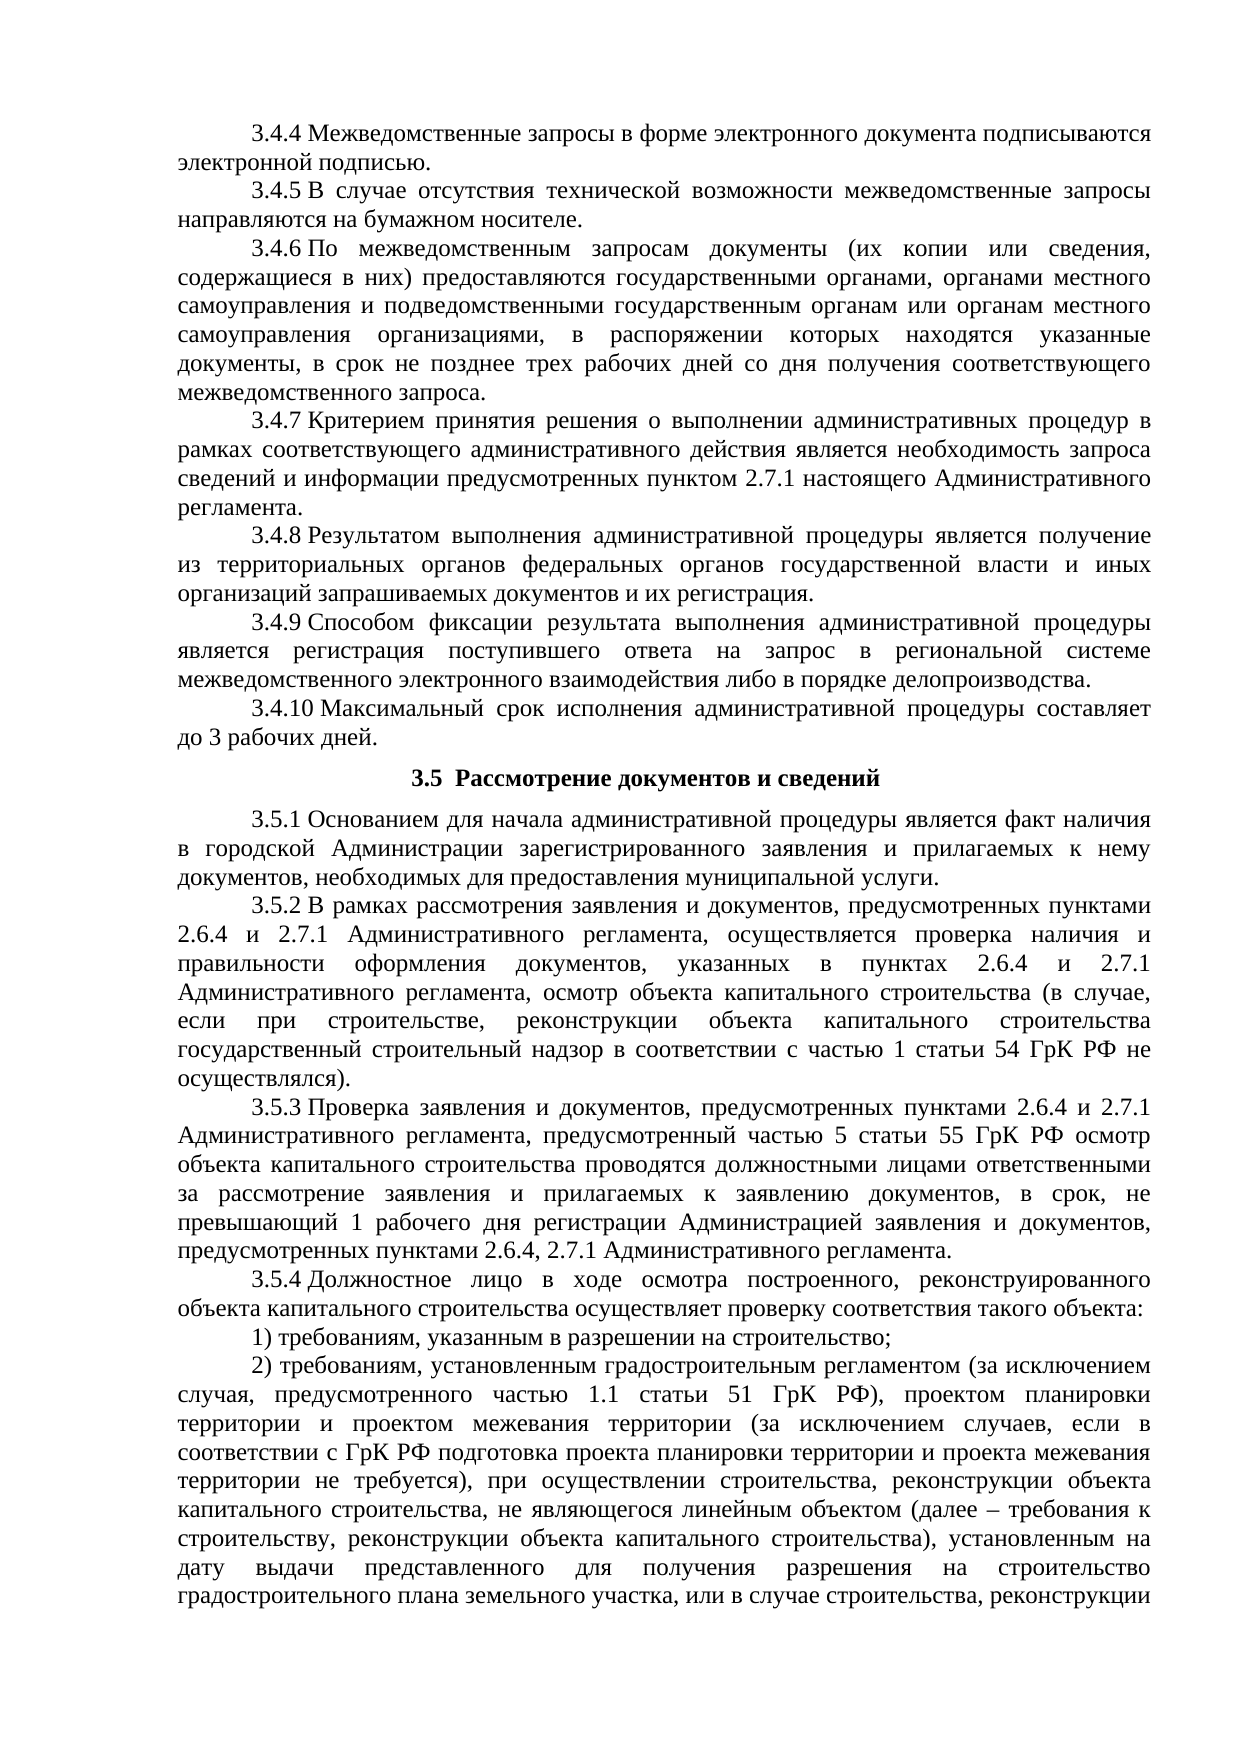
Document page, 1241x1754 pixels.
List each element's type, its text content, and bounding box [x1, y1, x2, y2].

list Критерием принятия решения о выполнении административных процедур в рамках соответствующего административного действия является необходимость запроса сведений и информации предусмотренных пунктом 2.7.1 настоящего Административного регламента. [177, 406, 1152, 521]
list Результатом выполнения административной процедуры является получение из территориальных органов федеральных органов государственной власти и иных организаций запрашиваемых документов и их регистрация. [177, 521, 1152, 607]
list В случае отсутствия технической возможности межведомственные запросы направляются на бумажном носителе. [177, 176, 1152, 233]
list Основанием для начала административной процедуры является факт наличия в городской Администрации зарегистрированного заявления и прилагаемых к нему документов, необходимых для предоставления муниципальной услуги. [177, 804, 1152, 891]
text 1) требованиям, указанным в разрешении на строительство; [177, 1322, 1152, 1351]
list Способом фиксации результата выполнения административной процедуры является регистрация поступившего ответа на запрос в региональной системе межведомственного электронного взаимодействия либо в порядке делопроизводства. [177, 607, 1152, 693]
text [177, 1351, 1152, 1609]
list Межведомственные запросы в форме электронного документа подписываются электронной подписью. [177, 118, 1152, 176]
list Должностное лицо в ходе осмотра построенного, реконструированного объекта капитального строительства осуществляет проверку соответствия такого объекта: [177, 1264, 1152, 1322]
subtitle Рассмотрение документов и сведений [140, 763, 1152, 792]
list По межведомственным запросам документы (их копии или сведения, содержащиеся в них) предоставляются государственными органами, органами местного самоуправления и подведомственными государственным органам или органам местного самоуправления организациями, в распоряжении которых находятся указанные документы, в срок не позднее трех рабочих дней со дня получения соответствующего межведомственного запроса. [177, 233, 1152, 406]
list Проверка заявления и документов, предусмотренных пунктами 2.6.4 и 2.7.1 Административного регламента, предусмотренный частью 5 статьи 55 ГрК РФ осмотр объекта капитального строительства проводятся должностными лицами ответственными за рассмотрение заявления и прилагаемых к заявлению документов, в срок, не превышающий 1 рабочего дня регистрации Администрацией заявления и документов, предусмотренных пунктами 2.6.4, 2.7.1 Административного регламента. [177, 1092, 1152, 1264]
list В рамках рассмотрения заявления и документов, предусмотренных пунктами 2.6.4 и 2.7.1 Административного регламента, осуществляется проверка наличия и правильности оформления документов, указанных в пунктах 2.6.4 и 2.7.1 Административного регламента, осмотр объекта капитального строительства (в случае, если при строительстве, реконструкции объекта капитального строительства государственный строительный надзор в соответствии с частью 1 статьи 54 ГрК РФ не осуществлялся). [177, 891, 1152, 1092]
list Максимальный срок исполнения административной процедуры составляет до 3 рабочих дней. [177, 693, 1152, 751]
